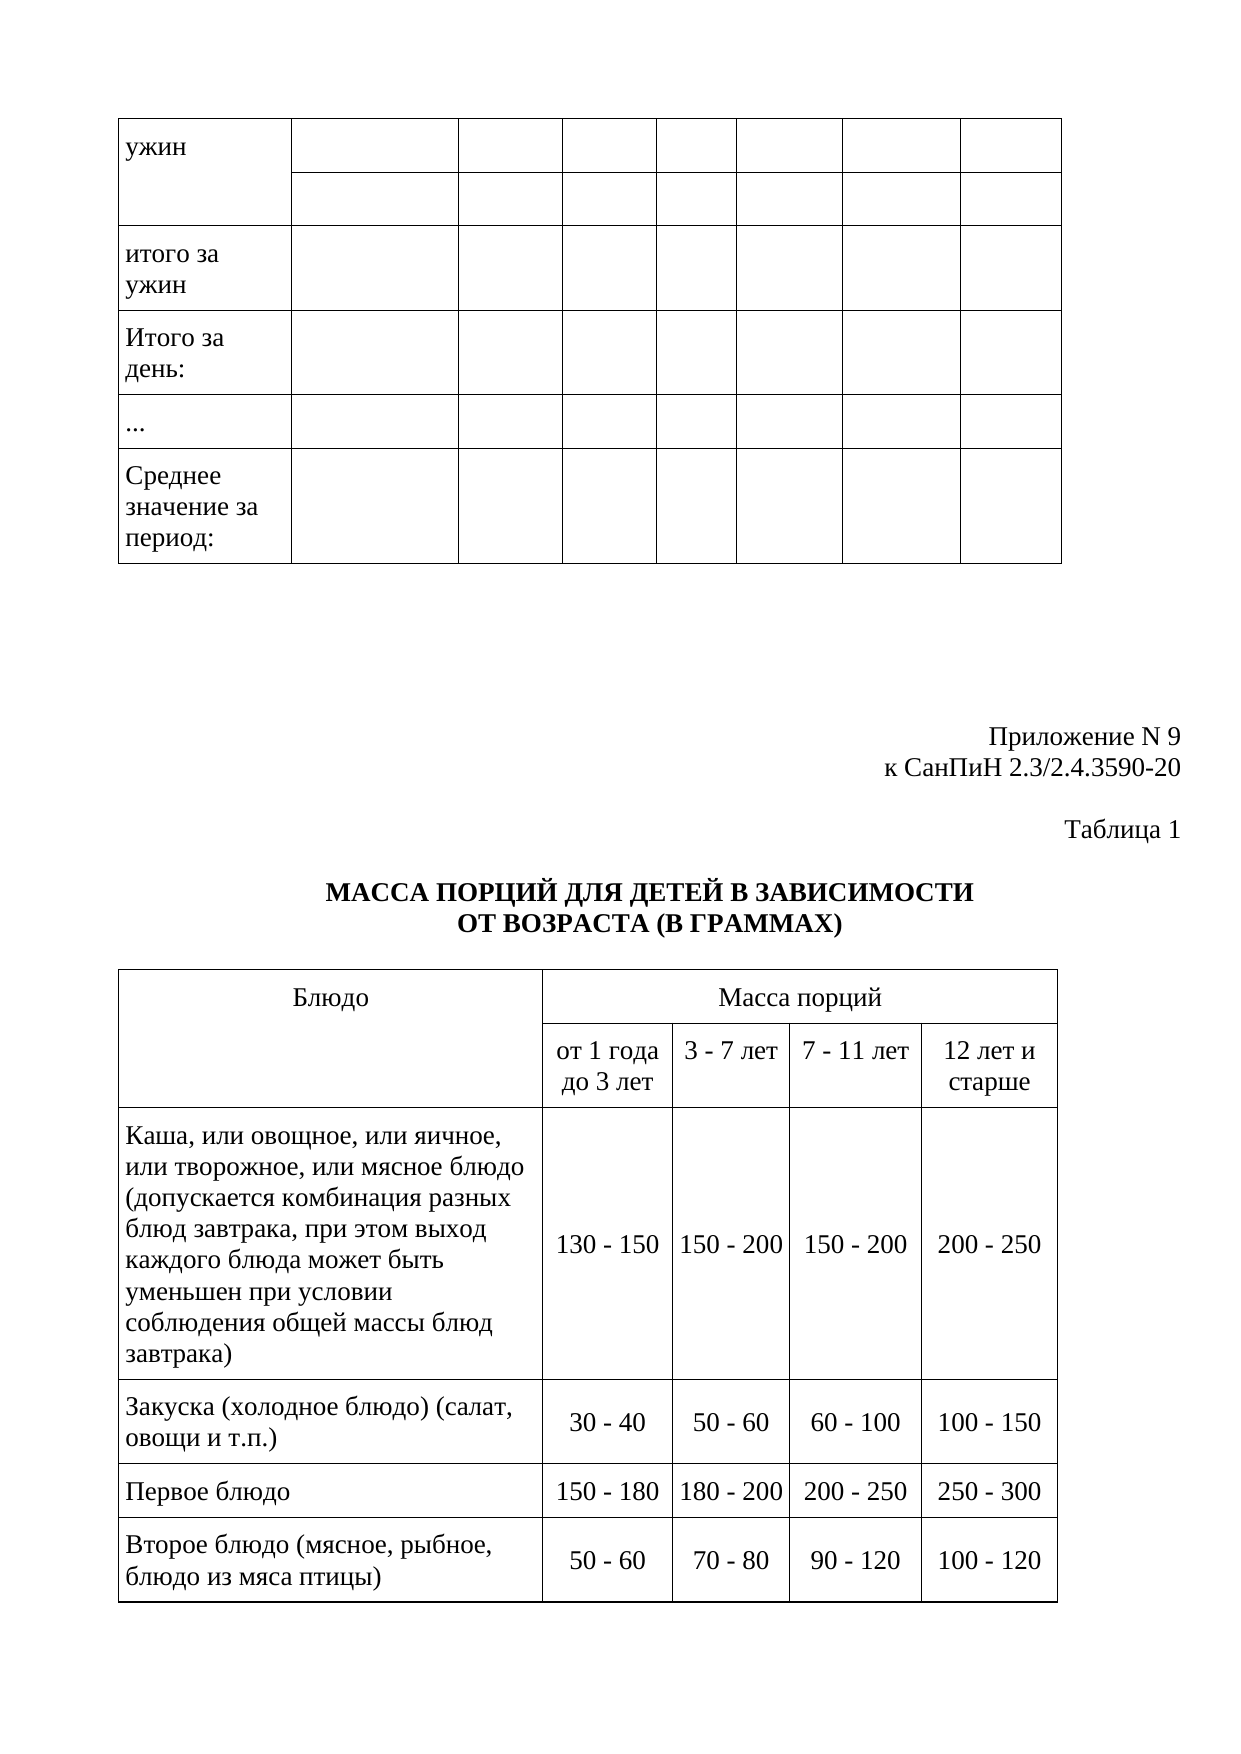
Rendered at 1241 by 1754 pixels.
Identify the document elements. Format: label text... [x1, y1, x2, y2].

table_cell ужин [119, 119, 291, 225]
table_cell Второе блюдо (мясное, рыбное, блюдо из мяса птицы) [119, 1518, 542, 1601]
table_cell [292, 395, 458, 448]
table_cell итого за ужин [119, 226, 291, 309]
table_cell 150 - 200 [790, 1108, 921, 1379]
table_cell [292, 449, 458, 563]
table_cell [843, 173, 960, 225]
table_cell [961, 449, 1061, 563]
table_cell [563, 119, 656, 172]
table_cell [459, 449, 562, 563]
table_cell [737, 449, 842, 563]
table_cell 180 - 200 [673, 1464, 789, 1517]
table_cell [843, 311, 960, 394]
table_header Блюдо [119, 970, 542, 1107]
table_cell [459, 226, 562, 309]
table_cell [961, 226, 1061, 309]
table_cell [961, 173, 1061, 225]
table_cell [657, 173, 736, 225]
table_cell [843, 395, 960, 448]
table_cell [961, 119, 1061, 172]
table_cell [843, 119, 960, 172]
table_cell [459, 119, 562, 172]
table_cell [737, 226, 842, 309]
table_cell 7 - 11 лет [790, 1024, 921, 1107]
table_cell [657, 449, 736, 563]
table_cell 130 - 150 [543, 1108, 672, 1379]
table_cell [292, 311, 458, 394]
table_cell [292, 173, 458, 225]
table_cell 60 - 100 [790, 1380, 921, 1463]
table_cell [737, 173, 842, 225]
table_cell Первое блюдо [119, 1464, 542, 1517]
table_cell 150 - 180 [543, 1464, 672, 1517]
table_cell [961, 311, 1061, 394]
title ОТ ВОЗРАСТА (В ГРАММАХ) [118, 907, 1181, 938]
table_cell [843, 226, 960, 309]
table_cell [563, 173, 656, 225]
table_cell ... [119, 395, 291, 448]
table_cell Каша, или овощное, или яичное, или творожное, или мясное блюдо (допускается комбинация разных блюд завтрака, при этом выход каждого блюда может быть уменьшен при условии соблюдения общей массы блюд завтрака) [119, 1108, 542, 1379]
table_cell Среднее значение за период: [119, 449, 291, 563]
table_cell 3 - 7 лет [673, 1024, 789, 1107]
table_cell [737, 119, 842, 172]
table_cell [563, 311, 656, 394]
table_cell [459, 173, 562, 225]
table_cell [657, 311, 736, 394]
text Приложение N 9 [118, 720, 1181, 751]
table_cell [961, 395, 1061, 448]
table_cell [563, 395, 656, 448]
table_cell [563, 449, 656, 563]
table_cell [737, 395, 842, 448]
table_cell [657, 395, 736, 448]
table_cell [459, 311, 562, 394]
table_cell 30 - 40 [543, 1380, 672, 1463]
table_cell 250 - 300 [922, 1464, 1057, 1517]
table_cell [657, 226, 736, 309]
table_cell [843, 449, 960, 563]
table_cell 70 - 80 [673, 1518, 789, 1601]
text к СанПиН 2.3/2.4.3590-20 [118, 751, 1181, 782]
table_header Масса порций [543, 970, 1057, 1023]
table_cell 90 - 120 [790, 1518, 921, 1601]
table_cell [737, 311, 842, 394]
table_cell [563, 226, 656, 309]
title МАССА ПОРЦИЙ ДЛЯ ДЕТЕЙ В ЗАВИСИМОСТИ [118, 876, 1181, 907]
text Таблица 1 [118, 813, 1181, 845]
table_cell [292, 226, 458, 309]
table_cell 12 лет и старше [922, 1024, 1057, 1107]
table_cell от 1 года до 3 лет [543, 1024, 672, 1107]
table_cell Итого за день: [119, 311, 291, 394]
table_cell 100 - 150 [922, 1380, 1057, 1463]
table_cell 50 - 60 [543, 1518, 672, 1601]
table_cell [459, 395, 562, 448]
table_cell 50 - 60 [673, 1380, 789, 1463]
table_cell 150 - 200 [673, 1108, 789, 1379]
table_cell 200 - 250 [922, 1108, 1057, 1379]
table_cell Закуска (холодное блюдо) (салат, овощи и т.п.) [119, 1380, 542, 1463]
table_cell [292, 119, 458, 172]
table_cell 200 - 250 [790, 1464, 921, 1517]
table_cell 100 - 120 [922, 1518, 1057, 1601]
table_cell [657, 119, 736, 172]
